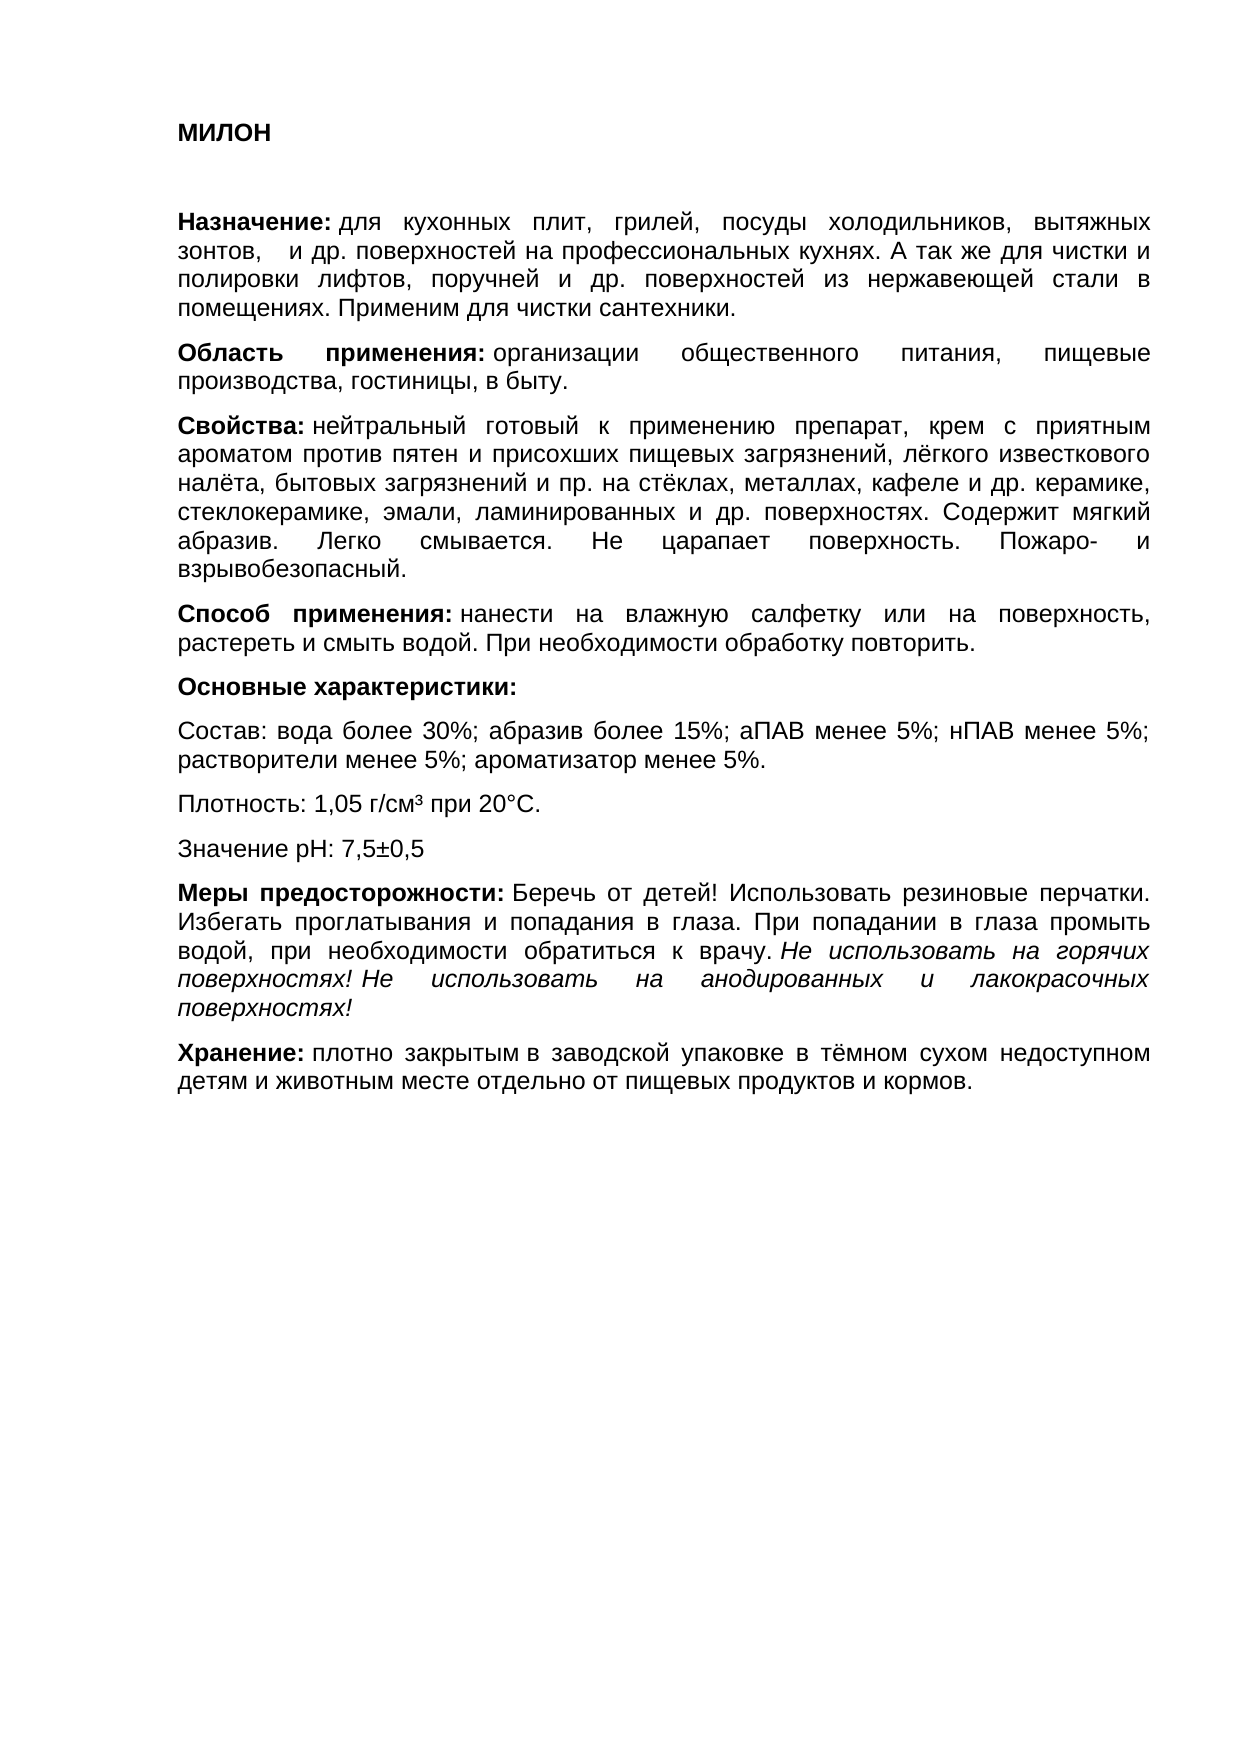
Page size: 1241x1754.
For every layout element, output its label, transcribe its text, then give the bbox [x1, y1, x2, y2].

text Основные характеристики: [177, 672, 1152, 701]
text Область применения: организации общественного питания, пищевые производства, гостиницы, в быту. [177, 337, 1152, 395]
text Значение pH: 7,5±0,5 [177, 834, 1152, 862]
text Меры предосторожности: Беречь от детей! Использовать резиновые перчатки. Избегать проглатывания и попадания в глаза. При попадании в глаза промыть водой, при необходимости обратиться к врачу. Не использовать на горячих поверхностях! Не использовать на анодированных и лакокрасочных поверхностях! [177, 878, 1152, 1022]
text Плотность: 1,05 г/см³ при 20°С. [177, 789, 1152, 818]
text Состав: вода более 30%; абразив более 15%; аПАВ менее 5%; нПАВ менее 5%; растворители менее 5%; ароматизатор менее 5%. [177, 716, 1152, 774]
text Хранение: плотно закрытым в заводской упаковке в тёмном сухом недоступном детям и животным месте отдельно от пищевых продуктов и кормов. [177, 1037, 1152, 1095]
text Свойства: нейтральный готовый к применению препарат, крем с приятным ароматом против пятен и присохших пищевых загрязнений, лёгкого известкового налёта, бытовых загрязнений и пр. на стёклах, металлах, кафеле и др. керамике, стеклокерамике, эмали, ламинированных и др. поверхностях. Содержит мягкий абразив. Легко смывается. Не царапает поверхность. Пожаро- и взрывобезопасный. [177, 411, 1152, 583]
text Назначение: для кухонных плит, грилей, посуды холодильников, вытяжных зонтов, и др. поверхностей на профессиональных кухнях. А так же для чистки и полировки лифтов, поручней и др. поверхностей из нержавеющей стали в помещениях. Применим для чистки сантехники. [177, 207, 1152, 322]
text Способ применения: нанести на влажную салфетку или на поверхность, растереть и смыть водой. При необходимости обработку повторить. [177, 599, 1152, 656]
text МИЛОН [177, 118, 1152, 147]
